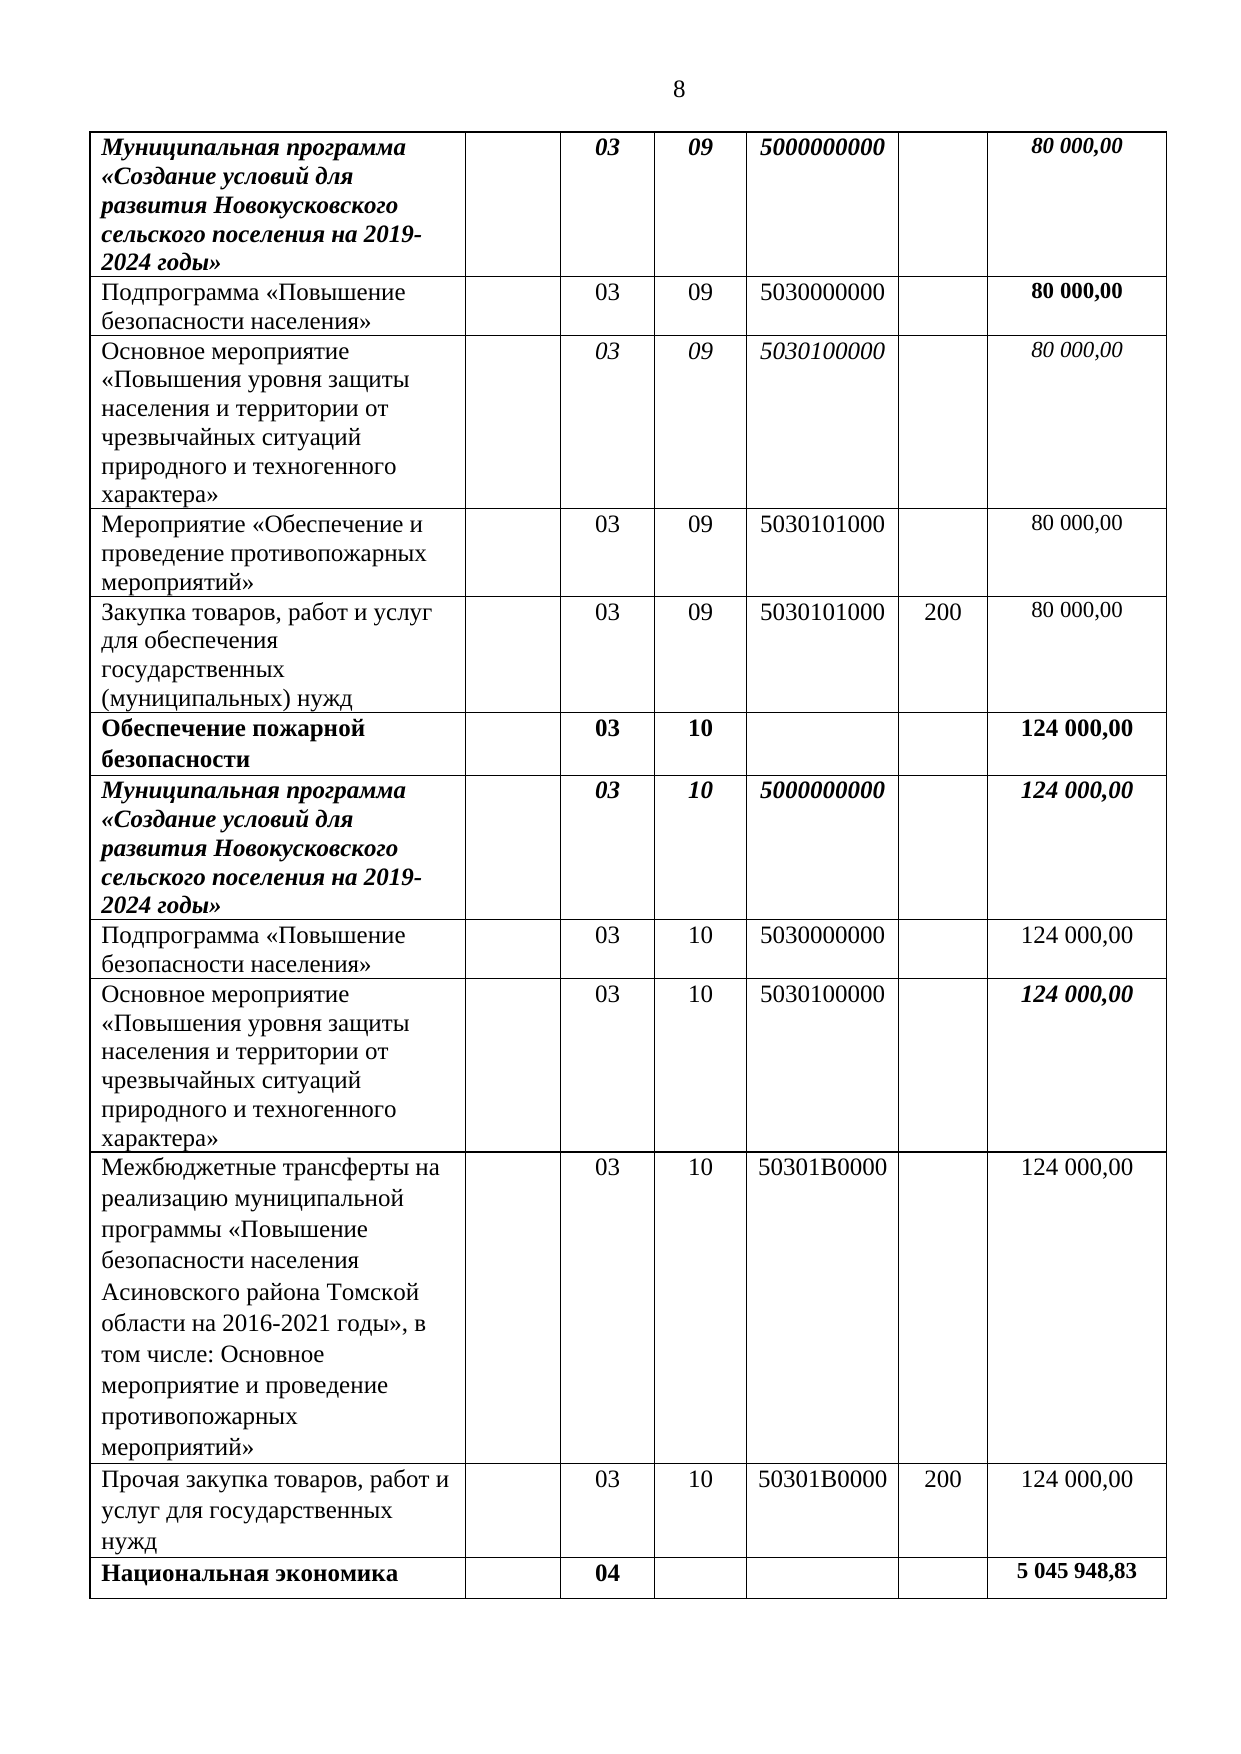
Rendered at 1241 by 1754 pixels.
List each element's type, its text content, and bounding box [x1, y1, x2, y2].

table_cell 03 [561, 920, 654, 978]
table_cell 09 [655, 509, 746, 596]
table_cell 09 [655, 597, 746, 712]
table_cell 5030101000 [747, 509, 898, 596]
table_cell [466, 776, 560, 919]
table_cell 5000000000 [747, 776, 898, 919]
table_cell 03 [561, 1464, 654, 1557]
table_cell 03 [561, 979, 654, 1151]
table_cell Межбюджетные трансферты на реализацию муниципальной программы «Повышение безопасности населения Асиновского района Томской области на 2016-2021 годы», в том числе: Основное мероприятие и проведение противопожарных мероприятий» [91, 1153, 465, 1463]
table_cell 5030000000 [747, 920, 898, 978]
table_cell 04 [561, 1558, 654, 1598]
table_cell [899, 920, 987, 978]
table_cell [466, 597, 560, 712]
table_cell 124 000,00 [988, 1153, 1166, 1463]
table_cell 200 [899, 1464, 987, 1557]
table_cell 03 [561, 713, 654, 774]
table_cell [747, 1558, 898, 1598]
table_cell 80 000,00 [988, 277, 1166, 335]
table_cell 124 000,00 [988, 979, 1166, 1151]
table_cell 80 000,00 [988, 509, 1166, 596]
table_cell [899, 133, 987, 276]
table_cell [899, 509, 987, 596]
table_cell [466, 133, 560, 276]
table_cell 5030000000 [747, 277, 898, 335]
table_cell 124 000,00 [988, 776, 1166, 919]
table_cell 200 [899, 597, 987, 712]
table_cell Прочая закупка товаров, работ и услуг для государственных нужд [91, 1464, 465, 1557]
table_cell Основное мероприятие «Повышения уровня защиты населения и территории от чрезвычайных ситуаций природного и техногенного характера» [91, 979, 465, 1151]
table_cell 80 000,00 [988, 597, 1166, 712]
table_cell 03 [561, 336, 654, 508]
table_cell 50301В0000 [747, 1464, 898, 1557]
table_cell Подпрограмма «Повышение безопасности населения» [91, 920, 465, 978]
table_cell [466, 1464, 560, 1557]
table_cell 124 000,00 [988, 920, 1166, 978]
table_cell 5030101000 [747, 597, 898, 712]
table_cell Муниципальная программа «Создание условий для развития Новокусковского сельского поселения на 2019-2024 годы» [91, 776, 465, 919]
table_cell [899, 713, 987, 774]
table_cell [466, 1153, 560, 1463]
table_cell 03 [561, 776, 654, 919]
table_cell Мероприятие «Обеспечение и проведение противопожарных мероприятий» [91, 509, 465, 596]
table_cell Обеспечение пожарной безопасности [91, 713, 465, 774]
table_cell 124 000,00 [988, 713, 1166, 774]
table_cell Закупка товаров, работ и услуг для обеспечения государственных (муниципальных) нужд [91, 597, 465, 712]
table_cell [899, 776, 987, 919]
table_cell 03 [561, 133, 654, 276]
table_cell [899, 1558, 987, 1598]
table_cell 10 [655, 1153, 746, 1463]
table_cell 80 000,00 [988, 133, 1166, 276]
table_cell 03 [561, 597, 654, 712]
table_cell 50301В0000 [747, 1153, 898, 1463]
table_cell 10 [655, 979, 746, 1151]
table_cell [466, 920, 560, 978]
table_cell [466, 509, 560, 596]
table_cell 124 000,00 [988, 1464, 1166, 1557]
table_cell 10 [655, 776, 746, 919]
table_cell 09 [655, 277, 746, 335]
table_cell 03 [561, 509, 654, 596]
table_cell [655, 1558, 746, 1598]
table_cell 10 [655, 1464, 746, 1557]
table_cell [899, 1153, 987, 1463]
table_cell [466, 713, 560, 774]
table_cell Основное мероприятие «Повышения уровня защиты населения и территории от чрезвычайных ситуаций природного и техногенного характера» [91, 336, 465, 508]
table_cell [899, 336, 987, 508]
table_cell [466, 1558, 560, 1598]
table_cell [466, 277, 560, 335]
table_cell 03 [561, 1153, 654, 1463]
table_cell 09 [655, 336, 746, 508]
table_cell Национальная экономика [91, 1558, 465, 1598]
table_cell 10 [655, 920, 746, 978]
table_cell Муниципальная программа «Создание условий для развития Новокусковского сельского поселения на 2019-2024 годы» [91, 133, 465, 276]
table_cell 5 045 948,83 [988, 1558, 1166, 1598]
table_cell 03 [561, 277, 654, 335]
table_cell [466, 979, 560, 1151]
table_cell 5030100000 [747, 979, 898, 1151]
table_cell 5000000000 [747, 133, 898, 276]
table_cell [899, 979, 987, 1151]
table_cell 80 000,00 [988, 336, 1166, 508]
table_cell 5030100000 [747, 336, 898, 508]
table_cell [747, 713, 898, 774]
table_cell [466, 336, 560, 508]
table_cell 10 [655, 713, 746, 774]
table_cell [899, 277, 987, 335]
table_cell Подпрограмма «Повышение безопасности населения» [91, 277, 465, 335]
table_cell 09 [655, 133, 746, 276]
